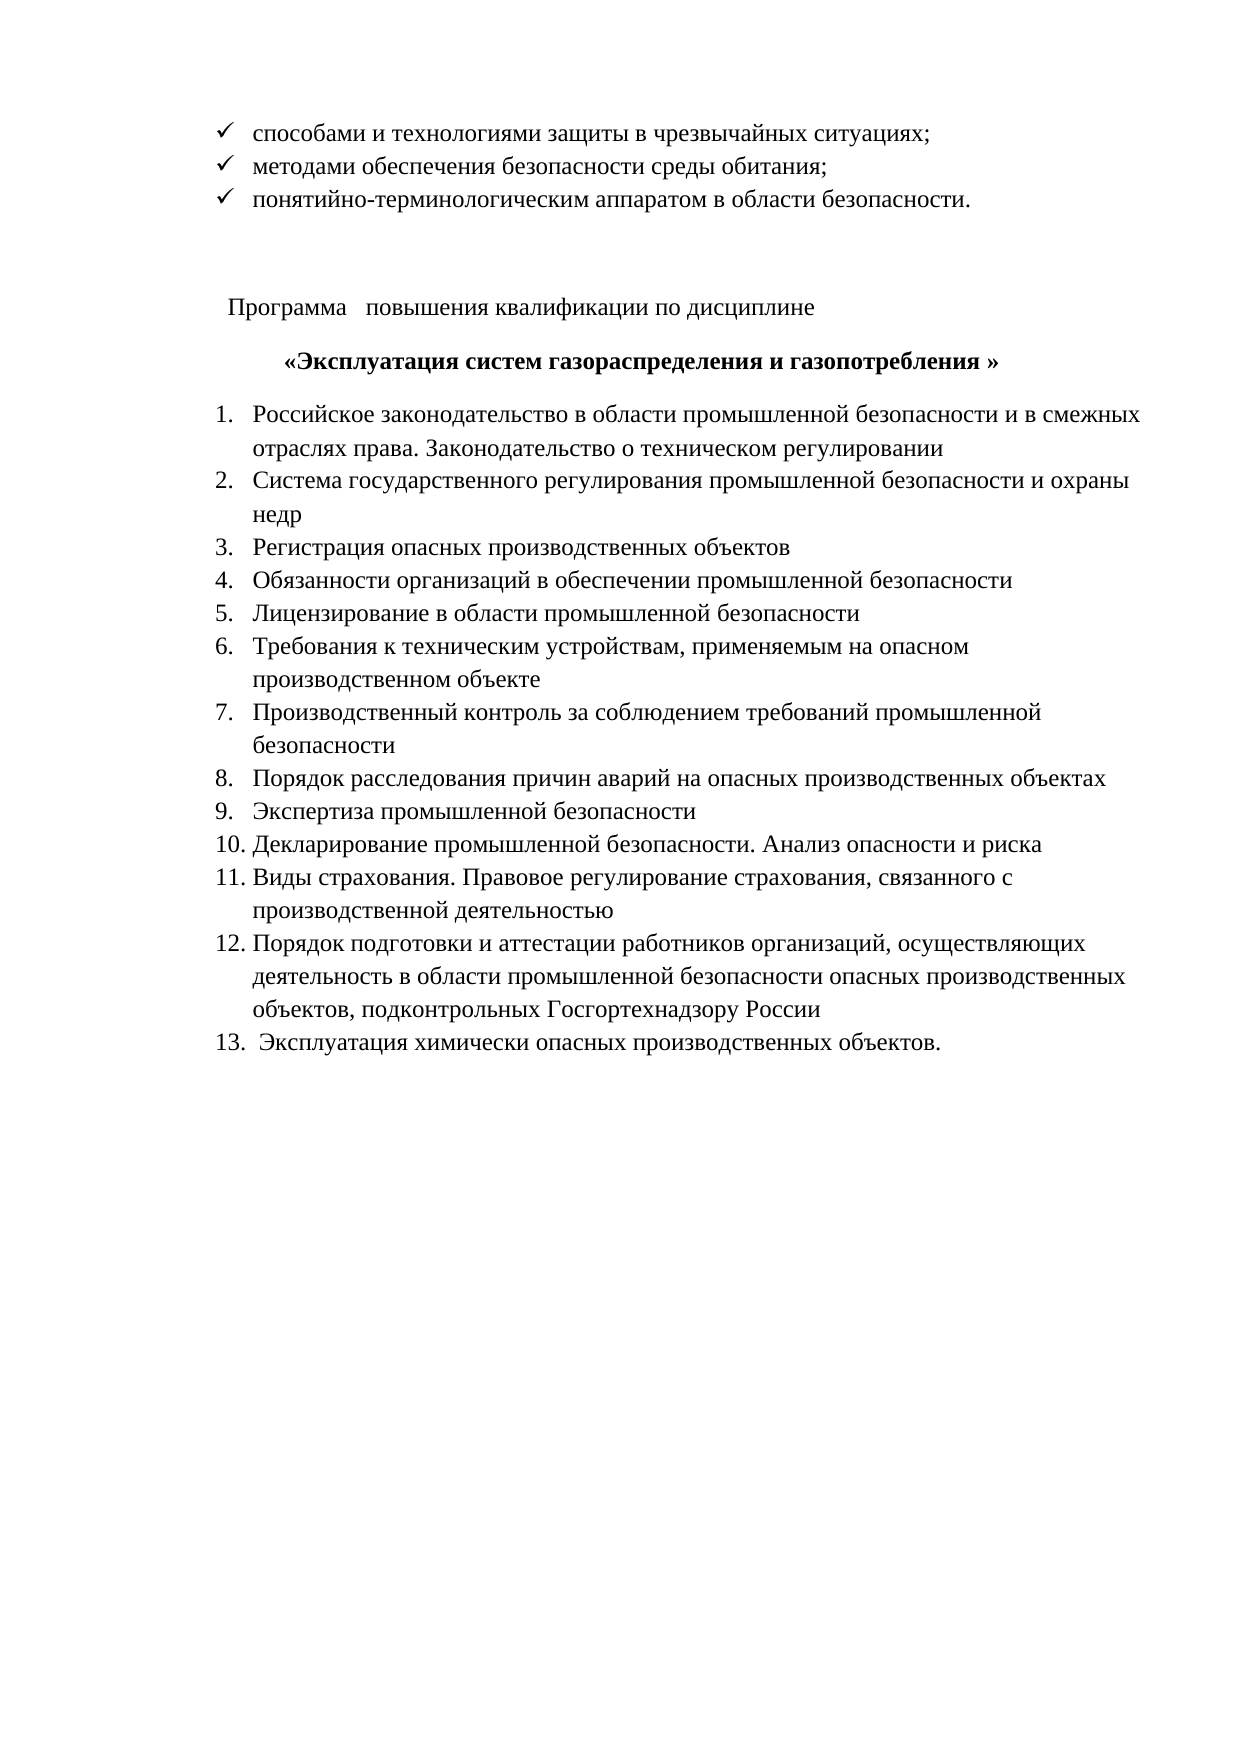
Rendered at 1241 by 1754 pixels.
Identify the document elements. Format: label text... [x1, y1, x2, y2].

list Требования к техническим устройствам, применяемым на опасном производственном объекте [215, 631, 1152, 692]
list Экспертиза промышленной безопасности [215, 796, 1152, 824]
list Порядок подготовки и аттестации работников организаций, осуществляющих деятельность в области промышленной безопасности опасных производственных объектов, подконтрольных Госгортехнадзору России [215, 928, 1152, 1023]
list Декларирование промышленной безопасности. Анализ опасности и риска [215, 829, 1152, 858]
list Регистрация опасных производственных объектов [215, 532, 1152, 560]
list методами обеспечения безопасности среды обитания; [215, 151, 1152, 180]
list Эксплуатация химически опасных производственных объектов. [215, 1027, 1152, 1056]
list Производственный контроль за соблюдением требований промышленной безопасности [215, 697, 1152, 758]
list Обязанности организаций в обеспечении промышленной безопасности [215, 565, 1152, 593]
list Лицензирование в области промышленной безопасности [215, 598, 1152, 626]
list способами и технологиями защиты в чрезвычайных ситуациях; [215, 118, 1152, 147]
list Российское законодательство в области промышленной безопасности и в смежных отраслях права. Законодательство о техническом регулировании [215, 399, 1152, 461]
list понятийно-терминологическим аппаратом в области безопасности. [215, 184, 1152, 213]
text «Эксплуатация систем газораспределения и газопотребления » [177, 346, 1152, 374]
list Порядок расследования причин аварий на опасных производственных объектах [215, 763, 1152, 792]
text Программа повышения квалификации по дисциплине [177, 292, 1152, 321]
list Система государственного регулирования промышленной безопасности и охраны недр [215, 466, 1152, 527]
list Виды страхования. Правовое регулирование страхования, связанного с производственной деятельностью [215, 862, 1152, 924]
